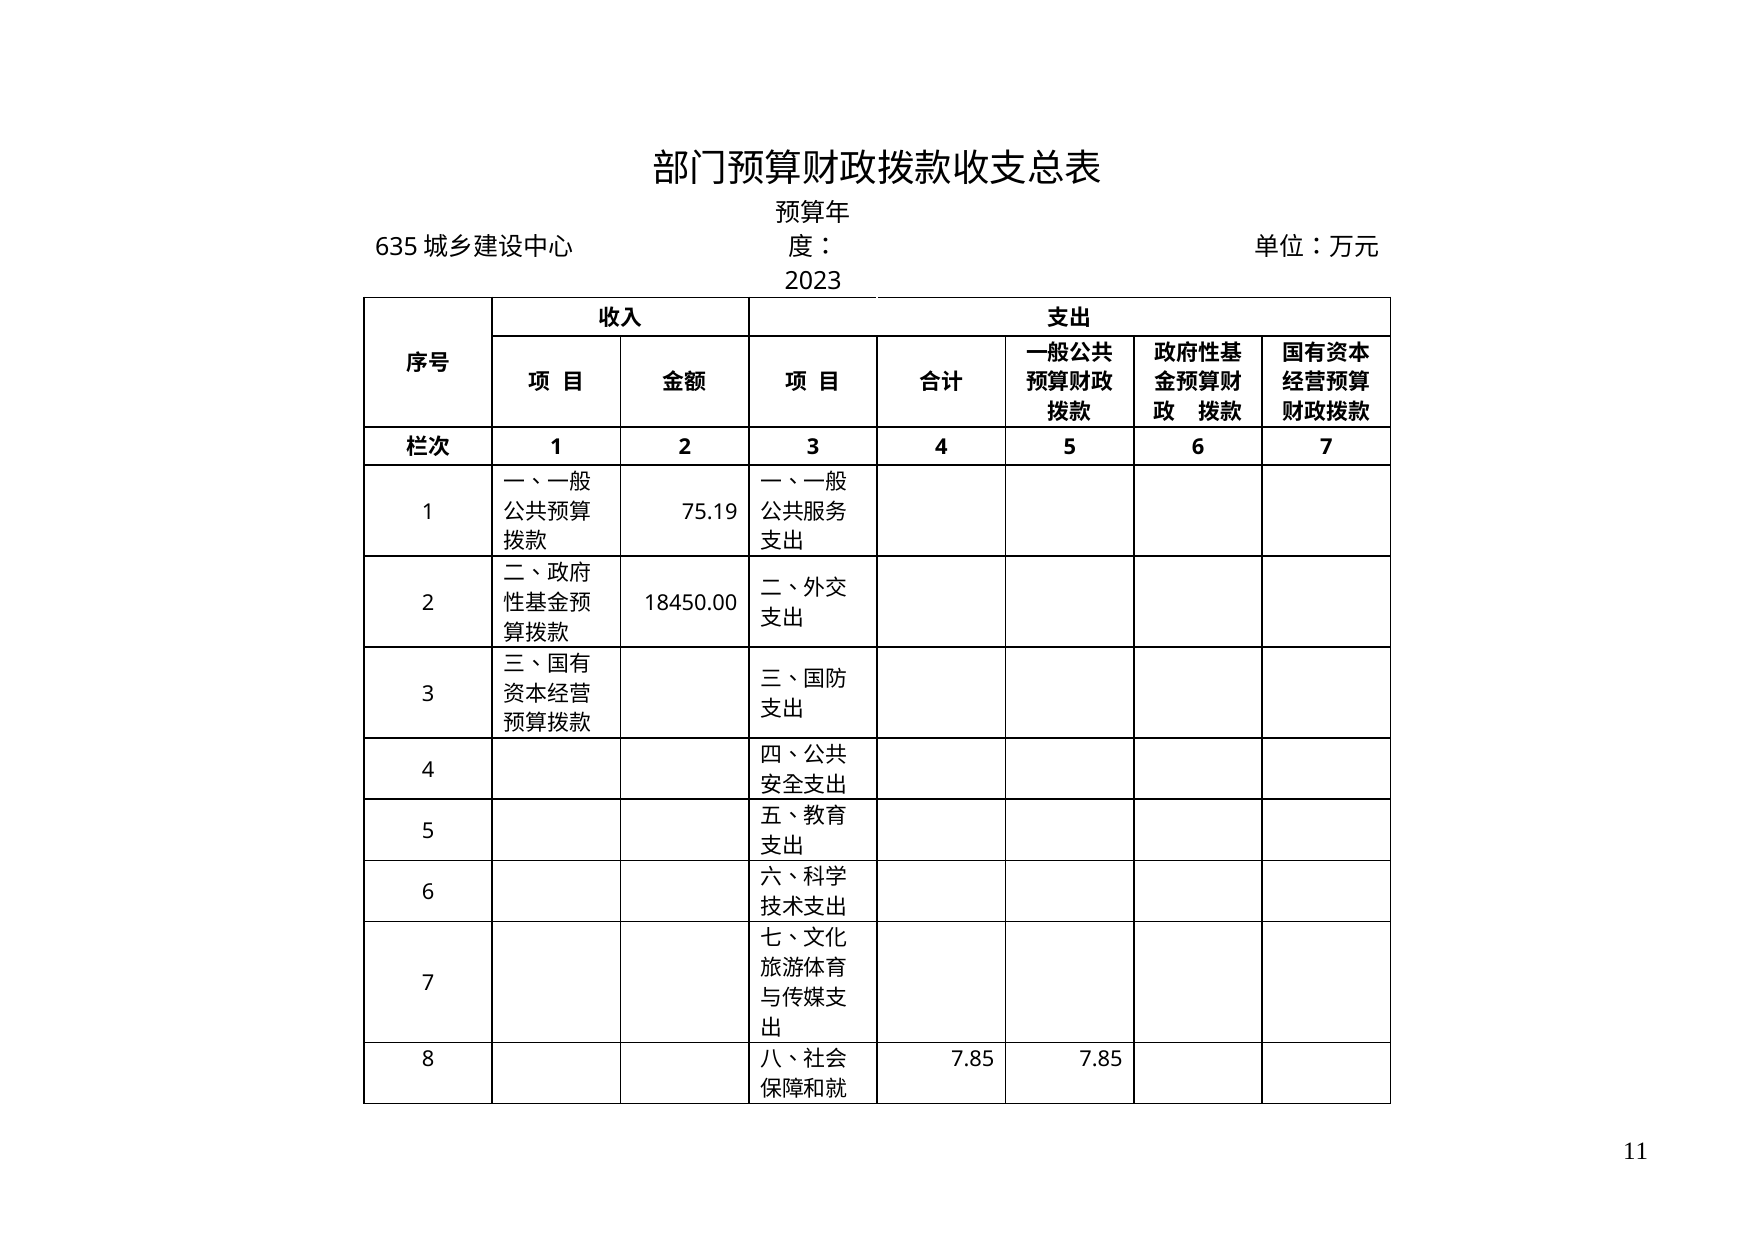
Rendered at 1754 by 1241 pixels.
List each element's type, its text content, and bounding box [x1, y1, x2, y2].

table_cell 支出 [750, 298, 1390, 335]
table_cell [1006, 557, 1133, 646]
table_cell 7.85 [1006, 1043, 1133, 1102]
table_header 单位：万元 [878, 195, 1390, 297]
table_cell [878, 466, 1005, 555]
table_cell [1263, 648, 1390, 737]
table_cell [1135, 466, 1261, 555]
table_cell 5 [365, 800, 491, 859]
table_cell 项 目 [493, 337, 620, 426]
table_cell 4 [878, 428, 1005, 464]
table_cell 18450.00 [621, 557, 748, 646]
table_cell [621, 800, 748, 859]
text 部门预算财政拨款收支总表 [106, 142, 1648, 193]
table_cell [1135, 800, 1261, 859]
table_cell [1135, 557, 1261, 646]
table_cell 1 [365, 466, 491, 555]
table_cell [1135, 861, 1261, 921]
table_cell 八、社会保障和就业支出 [750, 1043, 876, 1102]
table_cell 2 [365, 557, 491, 646]
table_cell [621, 922, 748, 1041]
table_cell 7.85 [878, 1043, 1005, 1102]
table_cell 75.19 [621, 466, 748, 555]
table_cell [1135, 739, 1261, 798]
table_cell 六、科学技术支出 [750, 861, 876, 921]
table_cell 3 [365, 648, 491, 737]
table_cell 一、一般公共服务支出 [750, 466, 876, 555]
table_cell 3 [750, 428, 876, 464]
table_cell 序号 [365, 298, 491, 426]
table_cell [1263, 1043, 1390, 1102]
table_cell 五、教育支出 [750, 800, 876, 859]
table_cell [1263, 922, 1390, 1041]
table_cell 四、公共安全支出 [750, 739, 876, 798]
table_cell [493, 861, 620, 921]
table_cell [1006, 922, 1133, 1041]
table_cell [493, 922, 620, 1041]
table_cell [878, 922, 1005, 1041]
table_header 预算年度：2023 [750, 195, 876, 297]
table_cell [878, 739, 1005, 798]
table_cell 合计 [878, 337, 1005, 426]
table_cell [878, 861, 1005, 921]
table_cell [1263, 739, 1390, 798]
table_cell [1135, 922, 1261, 1041]
table_cell 三、国防支出 [750, 648, 876, 737]
table_cell [493, 739, 620, 798]
table_cell 国有资本经营预算财政拨款 [1263, 337, 1390, 426]
table_cell 4 [365, 739, 491, 798]
table_cell 一般公共预算财政拨款 [1006, 337, 1133, 426]
table_cell 二、外交支出 [750, 557, 876, 646]
table_cell [1006, 800, 1133, 859]
table_cell 7 [1263, 428, 1390, 464]
table_cell 栏次 [365, 428, 491, 464]
table_cell 三、国有资本经营预算拨款 [493, 648, 620, 737]
table_cell [878, 800, 1005, 859]
table_cell [1263, 861, 1390, 921]
table_cell 项 目 [750, 337, 876, 426]
table_cell 1 [493, 428, 620, 464]
table_cell [1135, 648, 1261, 737]
table_cell [621, 739, 748, 798]
table_cell 6 [365, 861, 491, 921]
table_cell [1263, 800, 1390, 859]
table_cell [1135, 1043, 1261, 1102]
table_cell [878, 557, 1005, 646]
table_cell 七、文化旅游体育与传媒支出 [750, 922, 876, 1041]
table_cell [493, 800, 620, 859]
table_cell [1006, 648, 1133, 737]
table_cell 8 [365, 1043, 491, 1102]
table_cell 6 [1135, 428, 1261, 464]
table_cell [1006, 739, 1133, 798]
table_cell 二、政府性基金预算拨款 [493, 557, 620, 646]
table_cell [621, 648, 748, 737]
table_cell 2 [621, 428, 748, 464]
table_cell [493, 1043, 620, 1102]
table_cell 7 [365, 922, 491, 1041]
table_cell 金额 [621, 337, 748, 426]
table_cell [621, 861, 748, 921]
table_cell 政府性基金预算财政 拨款 [1135, 337, 1261, 426]
table_header 635城乡建设中心 [365, 195, 748, 297]
table_cell [1263, 466, 1390, 555]
table_cell 收入 [493, 298, 748, 335]
table_cell [878, 648, 1005, 737]
table_cell [1006, 466, 1133, 555]
table_cell [1263, 557, 1390, 646]
table_cell [621, 1043, 748, 1102]
table_cell 一、一般公共预算拨款 [493, 466, 620, 555]
table_cell 5 [1006, 428, 1133, 464]
table_cell [1006, 861, 1133, 921]
